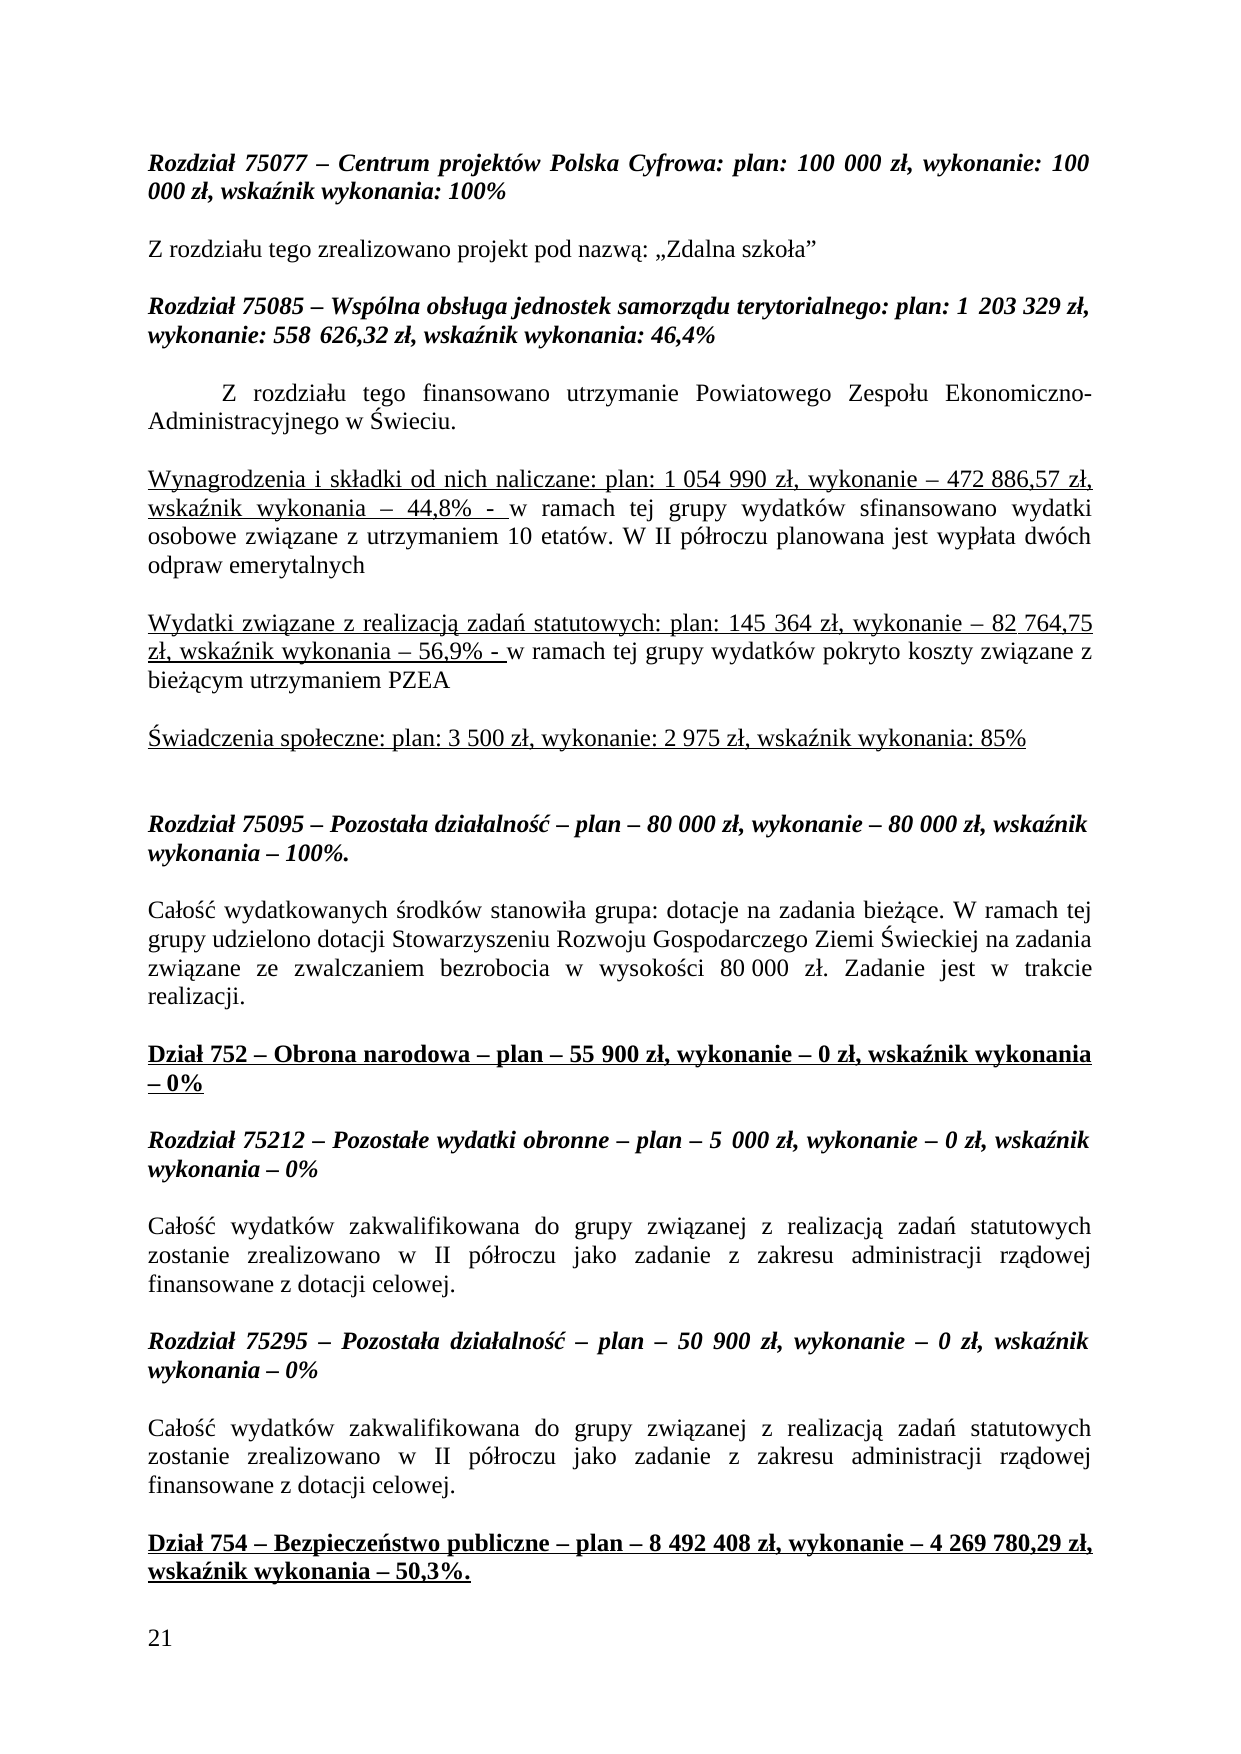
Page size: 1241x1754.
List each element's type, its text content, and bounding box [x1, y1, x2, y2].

text Świadczenia społeczne: plan: 3 500 zł, wykonanie: 2 975 zł, wskaźnik wykonania: 85% [148, 723, 1093, 751]
text Dział 754 – Bezpieczeństwo publiczne – plan – 8 492 408 zł, wykonanie – 4 269 780,29 zł, wskaźnik wykonania – 50,3%. [148, 1554, 1093, 1585]
text Całość wydatkowanych środków stanowiła grupa: dotacje na zadania bieżące. W ramach tej grupy udzielono dotacji Stowarzyszeniu Rozwoju Gospodarczego Ziemi Świeckiej na zadania związane ze zwalczaniem bezrobocia w wysokości 80 000 zł. Zadanie jest w trakcie realizacji. [148, 895, 1093, 1010]
text Całość wydatków zakwalifikowana do grupy związanej z realizacją zadań statutowych zostanie zrealizowano w II półroczu jako zadanie z zakresu administracji rządowej finansowane z dotacji celowej. [148, 1211, 1093, 1298]
text Z rozdziału tego zrealizowano projekt pod nazwą: „Zdalna szkoła” [148, 234, 1093, 263]
text Rozdział 75077 – Centrum projektów Polska Cyfrowa: plan: 100 000 zł, wykonanie: 100 000 zł, wskaźnik wykonania: 100% [148, 148, 1093, 205]
text Wydatki związane z realizacją zadań statutowych: plan: 145 364 zł, wykonanie – 82 764,75 zł, wskaźnik wykonania – 56,9% - w ramach tej grupy wydatków pokryto koszty związane z bieżącym utrzymaniem PZEA [148, 634, 1093, 694]
text Z rozdziału tego finansowano utrzymanie Powiatowego Zespołu Ekonomiczno-Administracyjnego w Świeciu. [148, 378, 1093, 435]
text Całość wydatków zakwalifikowana do grupy związanej z realizacją zadań statutowych zostanie zrealizowano w II półroczu jako zadanie z zakresu administracji rządowej finansowane z dotacji celowej. [148, 1413, 1093, 1499]
text Wydatki związane z realizacją zadań statutowych: plan: 145 364 zł, wykonanie – 82 764,75 zł, wskaźnik wykonania – 56,9% - w ramach tej grupy wydatków pokryto koszty związane z bieżącym utrzymaniem PZEA [148, 608, 1093, 633]
text Dział 754 – Bezpieczeństwo publiczne – plan – 8 492 408 zł, wykonanie – 4 269 780,29 zł, wskaźnik wykonania – 50,3%. [148, 1528, 1093, 1553]
text Dział 752 – Obrona narodowa – plan – 55 900 zł, wykonanie – 0 zł, wskaźnik wykonania – 0% [148, 1039, 1093, 1096]
text Rozdział 75095 – Pozostała działalność – plan – 80 000 zł, wykonanie – 80 000 zł, wskaźnik wykonania – 100%. [148, 809, 1093, 866]
text Rozdział 75212 – Pozostałe wydatki obronne – plan – 5 000 zł, wykonanie – 0 zł, wskaźnik wykonania – 0% [148, 1125, 1093, 1183]
text Wynagrodzenia i składki od nich naliczane: plan: 1 054 990 zł, wykonanie – 472 886,57 zł, wskaźnik wykonania – 44,8% - w ramach tej grupy wydatków sfinansowano wydatki osobowe związane z utrzymaniem 10 etatów. W II półroczu planowana jest wypłata dwóch odpraw emerytalnych [148, 464, 1093, 489]
text Wynagrodzenia i składki od nich naliczane: plan: 1 054 990 zł, wykonanie – 472 886,57 zł, wskaźnik wykonania – 44,8% - w ramach tej grupy wydatków sfinansowano wydatki osobowe związane z utrzymaniem 10 etatów. W II półroczu planowana jest wypłata dwóch odpraw emerytalnych [148, 490, 1093, 579]
text Rozdział 75085 – Wspólna obsługa jednostek samorządu terytorialnego: plan: 1 203 329 zł, wykonanie: 558 626,32 zł, wskaźnik wykonania: 46,4% [148, 291, 1093, 349]
text Rozdział 75295 – Pozostała działalność – plan – 50 900 zł, wykonanie – 0 zł, wskaźnik wykonania – 0% [148, 1326, 1093, 1384]
